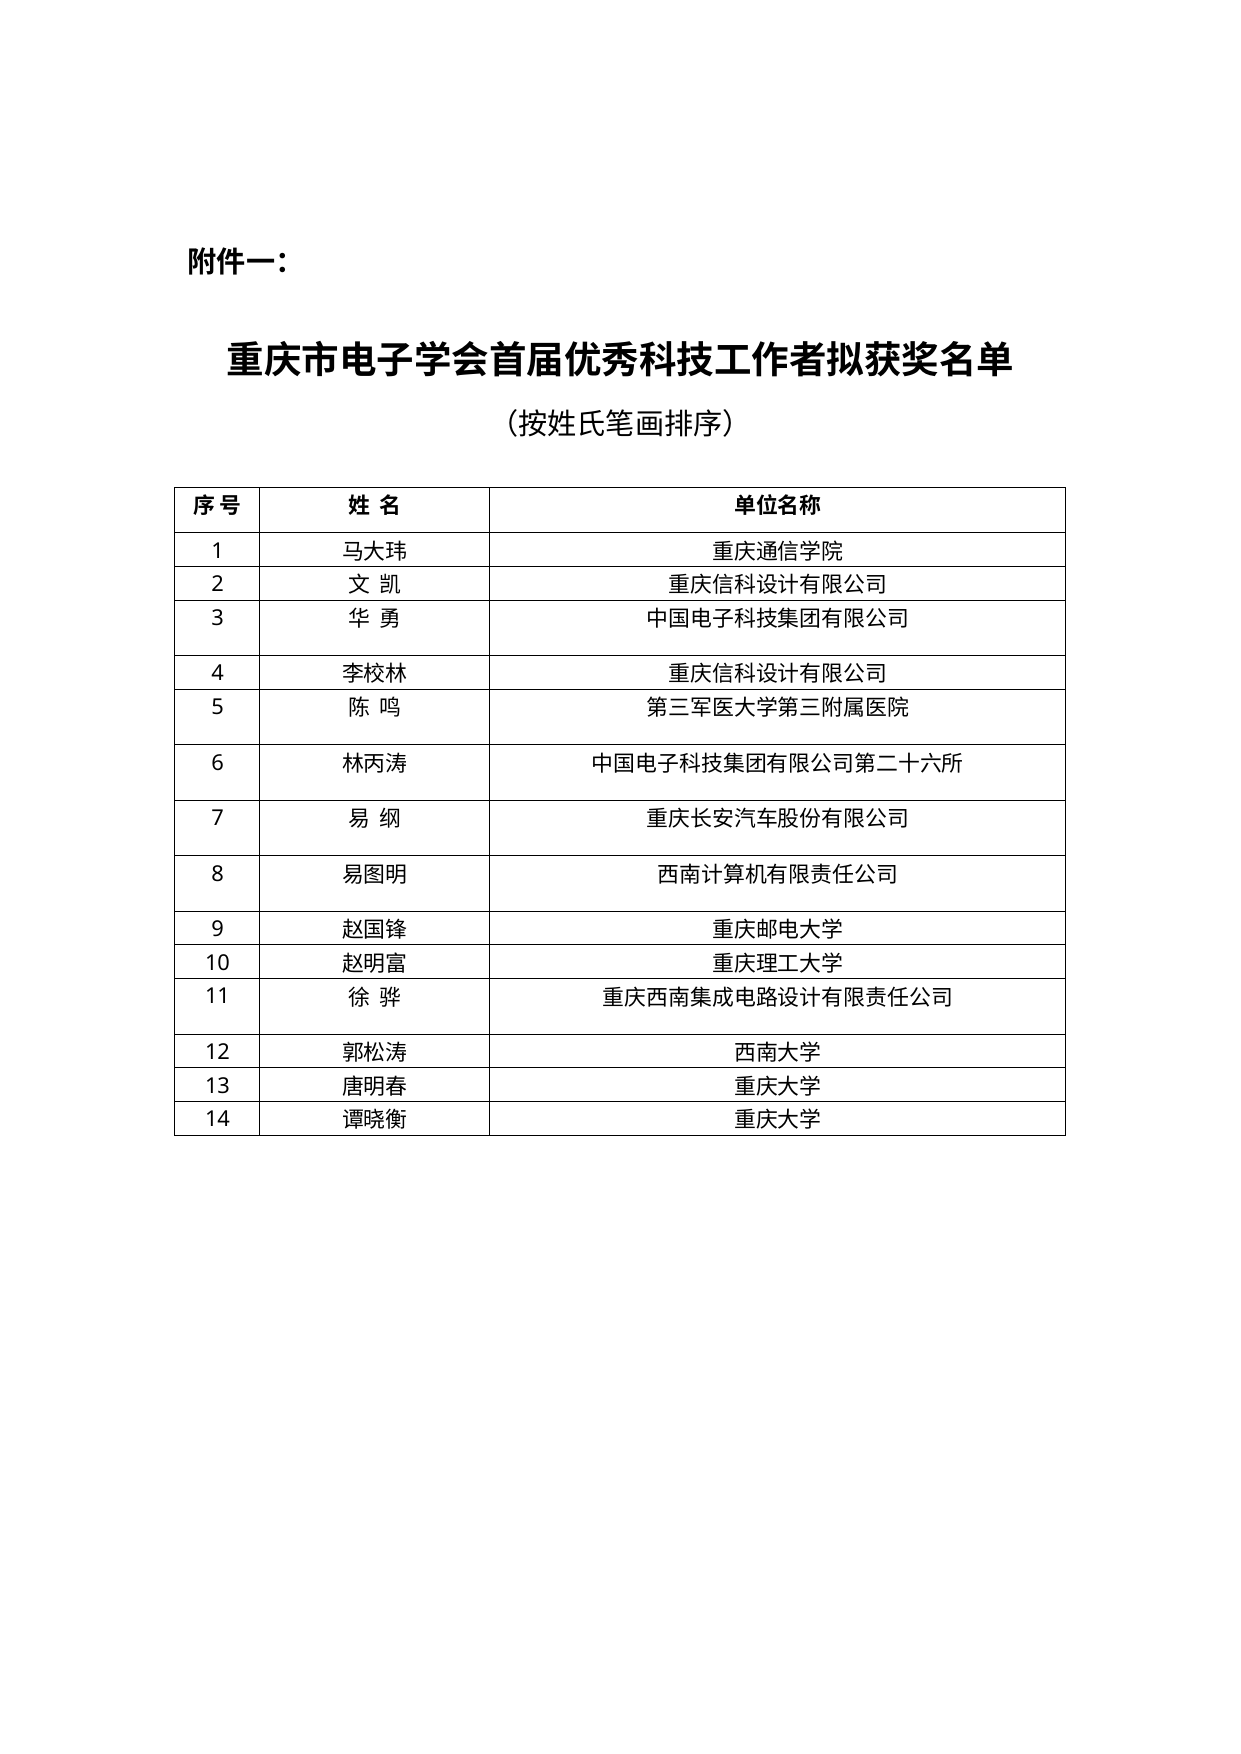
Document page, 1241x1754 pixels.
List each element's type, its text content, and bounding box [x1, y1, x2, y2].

table_cell 重庆理工大学 [490, 945, 1065, 978]
table_cell 9 [175, 912, 259, 944]
table_cell 10 [175, 945, 259, 978]
table_header 单位名称 [490, 488, 1065, 532]
table_cell 中国电子科技集团有限公司第二十六所 [490, 745, 1065, 800]
text （按姓氏笔画排序） [187, 389, 1053, 454]
table_cell 马大玮 [260, 533, 489, 566]
table_cell 重庆大学 [490, 1102, 1065, 1134]
table_cell 4 [175, 656, 259, 689]
table_cell 12 [175, 1035, 259, 1067]
table_cell 重庆信科设计有限公司 [490, 656, 1065, 689]
table_cell 林丙涛 [260, 745, 489, 800]
text 附件一： [187, 227, 1053, 292]
table_cell 11 [175, 979, 259, 1033]
table_cell 重庆信科设计有限公司 [490, 567, 1065, 599]
table_cell 重庆长安汽车股份有限公司 [490, 801, 1065, 855]
table_cell 重庆邮电大学 [490, 912, 1065, 944]
table_cell 谭晓衡 [260, 1102, 489, 1134]
table_cell 6 [175, 745, 259, 800]
table_cell 1 [175, 533, 259, 566]
table_cell 8 [175, 856, 259, 911]
table_cell 赵国锋 [260, 912, 489, 944]
table_header 序 号 [175, 488, 259, 532]
table_cell 西南计算机有限责任公司 [490, 856, 1065, 911]
table_cell 易图明 [260, 856, 489, 911]
table_cell 徐 骅 [260, 979, 489, 1033]
table_cell 13 [175, 1068, 259, 1101]
table_cell 14 [175, 1102, 259, 1134]
table_cell 重庆西南集成电路设计有限责任公司 [490, 979, 1065, 1033]
table_cell 7 [175, 801, 259, 855]
table_cell 重庆通信学院 [490, 533, 1065, 566]
table_cell 西南大学 [490, 1035, 1065, 1067]
table_cell 陈 鸣 [260, 690, 489, 744]
table_cell 赵明富 [260, 945, 489, 978]
table_cell 郭松涛 [260, 1035, 489, 1067]
table_cell 文 凯 [260, 567, 489, 599]
table_cell 唐明春 [260, 1068, 489, 1101]
table_header 姓 名 [260, 488, 489, 532]
table_cell 5 [175, 690, 259, 744]
table_cell 3 [175, 601, 259, 655]
text 重庆市电子学会首届优秀科技工作者拟获奖名单 [187, 324, 1053, 389]
table_cell 李校林 [260, 656, 489, 689]
table_cell 重庆大学 [490, 1068, 1065, 1101]
table_cell 2 [175, 567, 259, 599]
table_cell 第三军医大学第三附属医院 [490, 690, 1065, 744]
table_cell 华 勇 [260, 601, 489, 655]
table_cell 中国电子科技集团有限公司 [490, 601, 1065, 655]
table_cell 易 纲 [260, 801, 489, 855]
